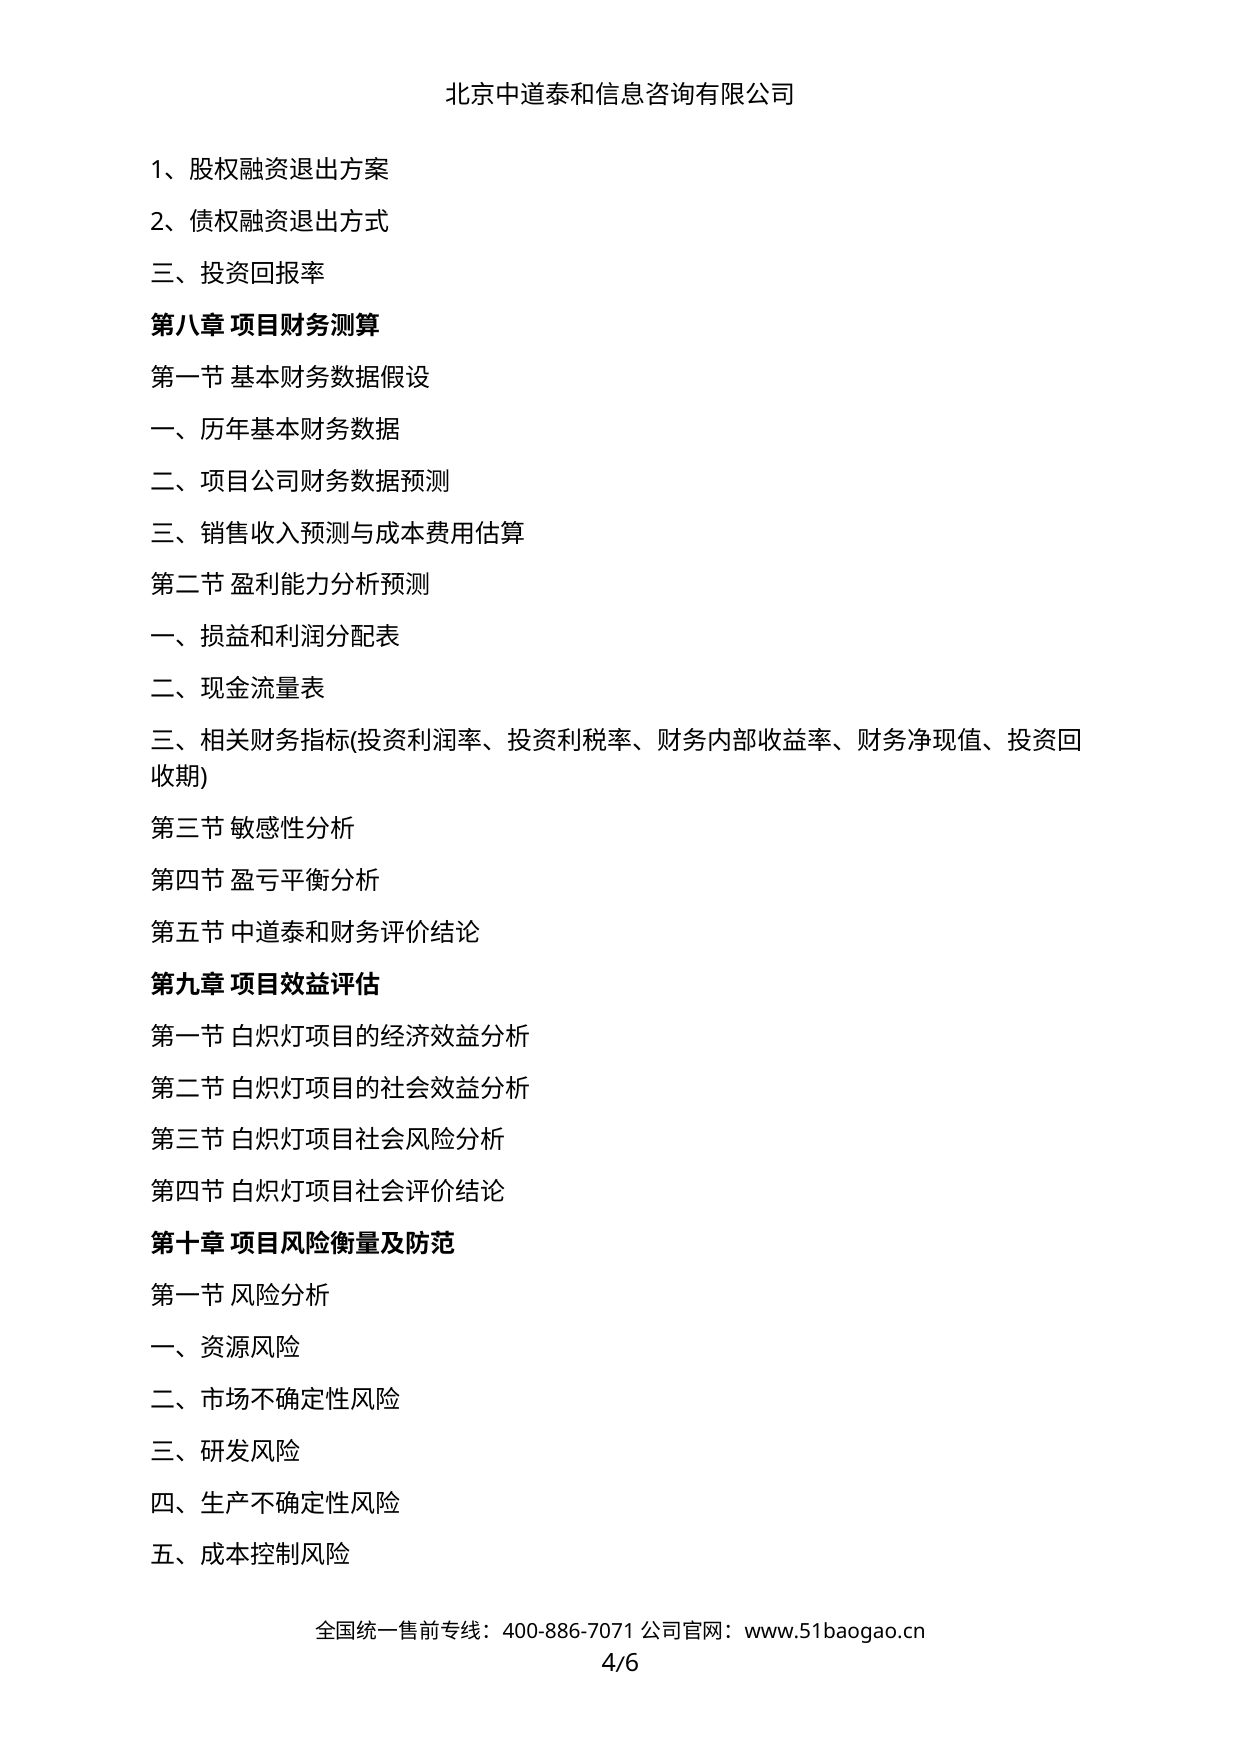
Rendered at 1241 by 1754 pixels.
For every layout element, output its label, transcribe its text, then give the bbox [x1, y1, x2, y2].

text 第五节 中道泰和财务评价结论 [150, 912, 1090, 949]
text 第三节 敏感性分析 [150, 809, 1090, 845]
text 第八章 项目财务测算 [150, 306, 1090, 342]
text 第十章 项目风险衡量及防范 [150, 1224, 1090, 1260]
text 二、现金流量表 [150, 669, 1090, 705]
text 三、相关财务指标(投资利润率、投资利税率、财务内部收益率、财务净现值、投资回收期) [150, 721, 1090, 793]
text 1、股权融资退出方案 [150, 150, 1090, 186]
text 一、损益和利润分配表 [150, 617, 1090, 653]
text 第一节 基本财务数据假设 [150, 357, 1090, 394]
text 第二节 白炽灯项目的社会效益分析 [150, 1068, 1090, 1104]
text 第九章 项目效益评估 [150, 964, 1090, 1001]
text 第四节 盈亏平衡分析 [150, 861, 1090, 897]
text 三、销售收入预测与成本费用估算 [150, 513, 1090, 549]
text 第一节 白炽灯项目的经济效益分析 [150, 1016, 1090, 1052]
text 四、生产不确定性风险 [150, 1483, 1090, 1519]
text 三、研发风险 [150, 1431, 1090, 1467]
text 第三节 白炽灯项目社会风险分析 [150, 1120, 1090, 1156]
text 三、投资回报率 [150, 254, 1090, 290]
text 第四节 白炽灯项目社会评价结论 [150, 1172, 1090, 1208]
text 第一节 风险分析 [150, 1276, 1090, 1312]
text 二、市场不确定性风险 [150, 1379, 1090, 1416]
text 二、项目公司财务数据预测 [150, 461, 1090, 497]
text 2、债权融资退出方式 [150, 202, 1090, 238]
text 五、成本控制风险 [150, 1535, 1090, 1571]
text 一、历年基本财务数据 [150, 409, 1090, 446]
text 第二节 盈利能力分析预测 [150, 565, 1090, 601]
text 一、资源风险 [150, 1327, 1090, 1364]
